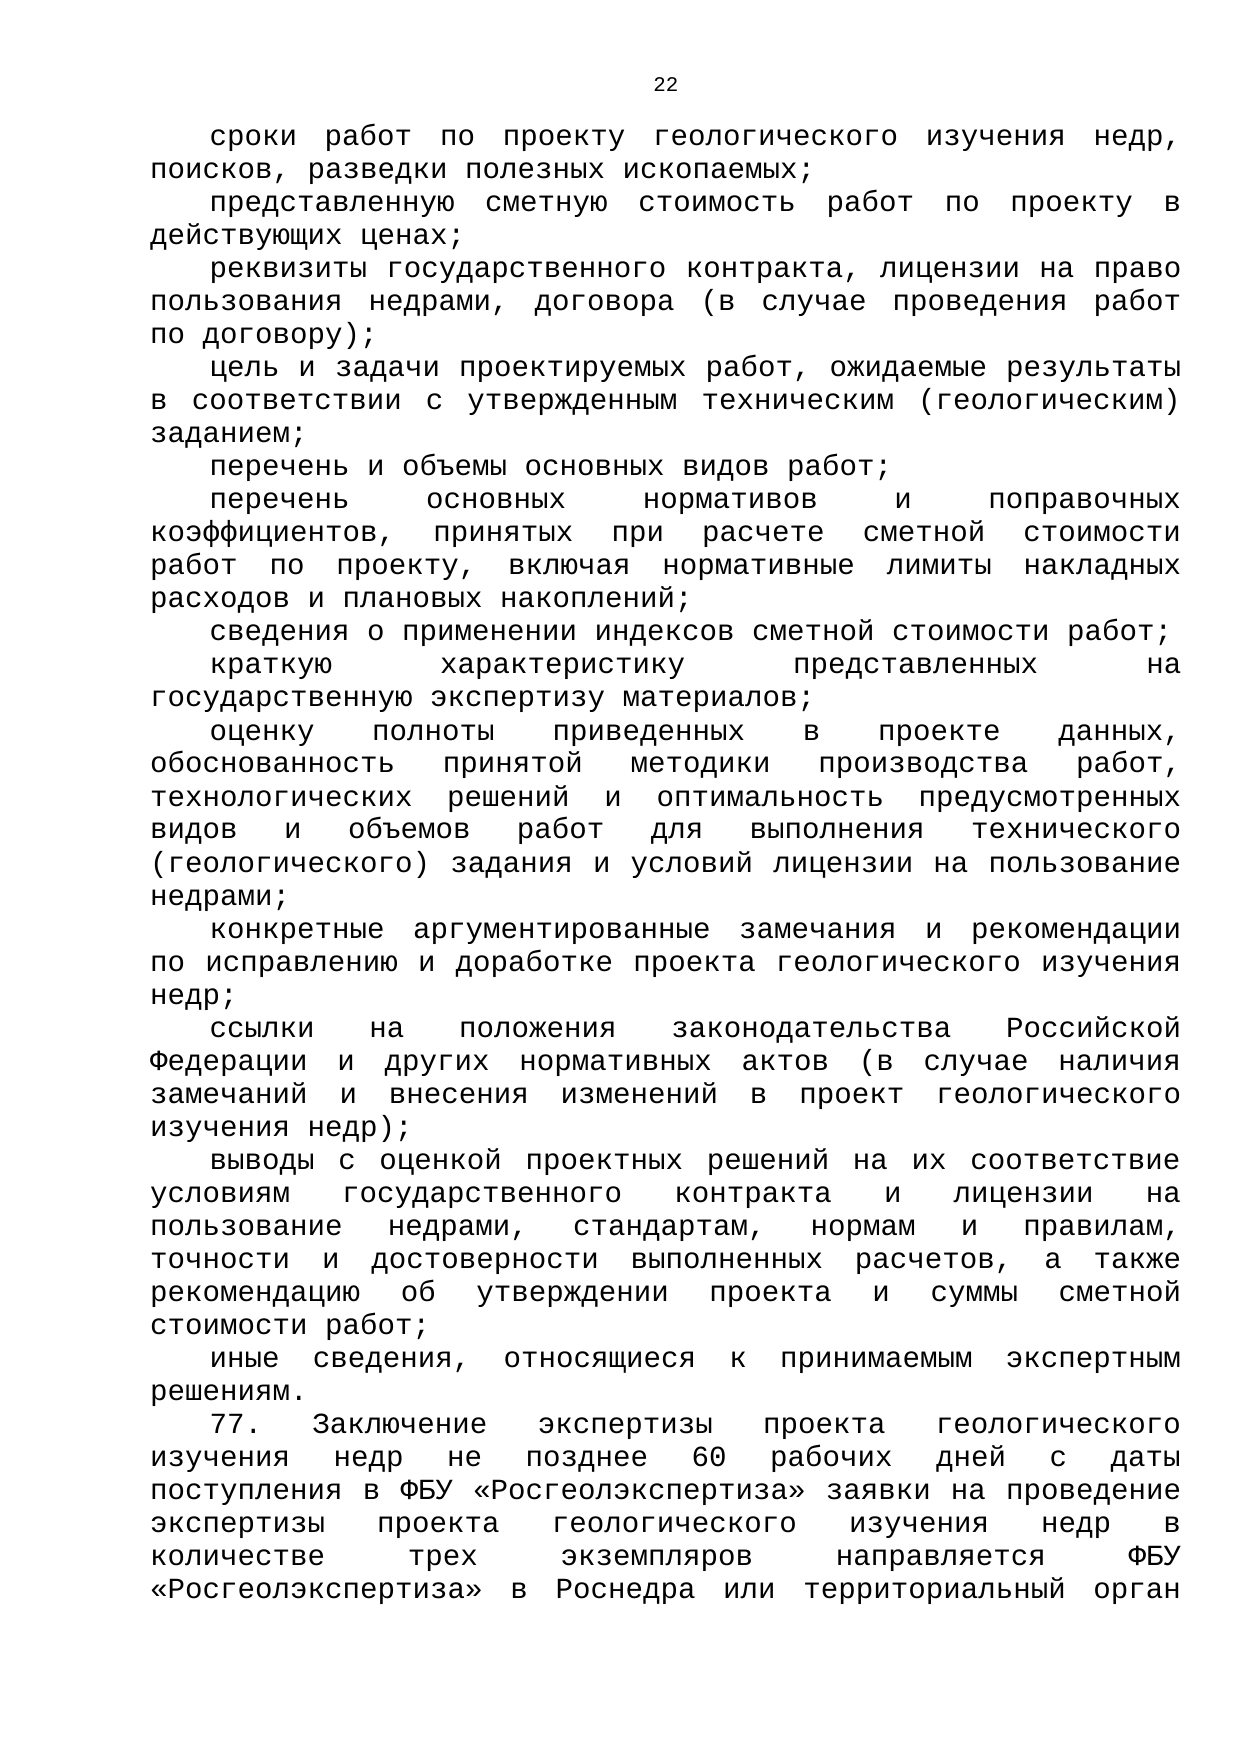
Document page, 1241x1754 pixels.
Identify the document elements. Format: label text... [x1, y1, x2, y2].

text представленную сметную стоимость работ по проекту в действующих ценах; [150, 187, 1181, 253]
text краткую характеристику представленных на государственную экспертизу материалов; [150, 649, 1181, 716]
text цель и задачи проектируемых работ, ожидаемые результаты в соответствии с утвержденным техническим (геологическим) заданием; [150, 352, 1181, 451]
text оценку полноты приведенных в проекте данных, обоснованность принятой методики производства работ, технологических решений и оптимальность предусмотренных видов и объемов работ для выполнения технического (геологического) задания и условий лицензии на пользование недрами; [150, 716, 1181, 914]
text сведения о применении индексов сметной стоимости работ; [150, 617, 1181, 649]
text сроки работ по проекту геологического изучения недр, поисков, разведки полезных ископаемых; [150, 118, 1181, 187]
text реквизиты государственного контракта, лицензии на право пользования недрами, договора (в случае проведения работ по договору); [150, 253, 1181, 352]
text ссылки на положения законодательства Российской Федерации и других нормативных актов (в случае наличия замечаний и внесения изменений в проект геологического изучения недр); [150, 1013, 1181, 1145]
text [150, 1409, 1181, 1607]
text выводы с оценкой проектных решений на их соответствие условиям государственного контракта и лицензии на пользование недрами, стандартам, нормам и правилам, точности и достоверности выполненных расчетов, а также рекомендацию об утверждении проекта и суммы сметной стоимости работ; [150, 1145, 1181, 1343]
text перечень основных нормативов и поправочных коэффициентов, принятых при расчете сметной стоимости работ по проекту, включая нормативные лимиты накладных расходов и плановых накоплений; [150, 484, 1181, 617]
text конкретные аргументированные замечания и рекомендации по исправлению и доработке проекта геологического изучения недр; [150, 914, 1181, 1013]
text иные сведения, относящиеся к принимаемым экспертным решениям. [150, 1343, 1181, 1409]
text перечень и объемы основных видов работ; [150, 451, 1181, 484]
